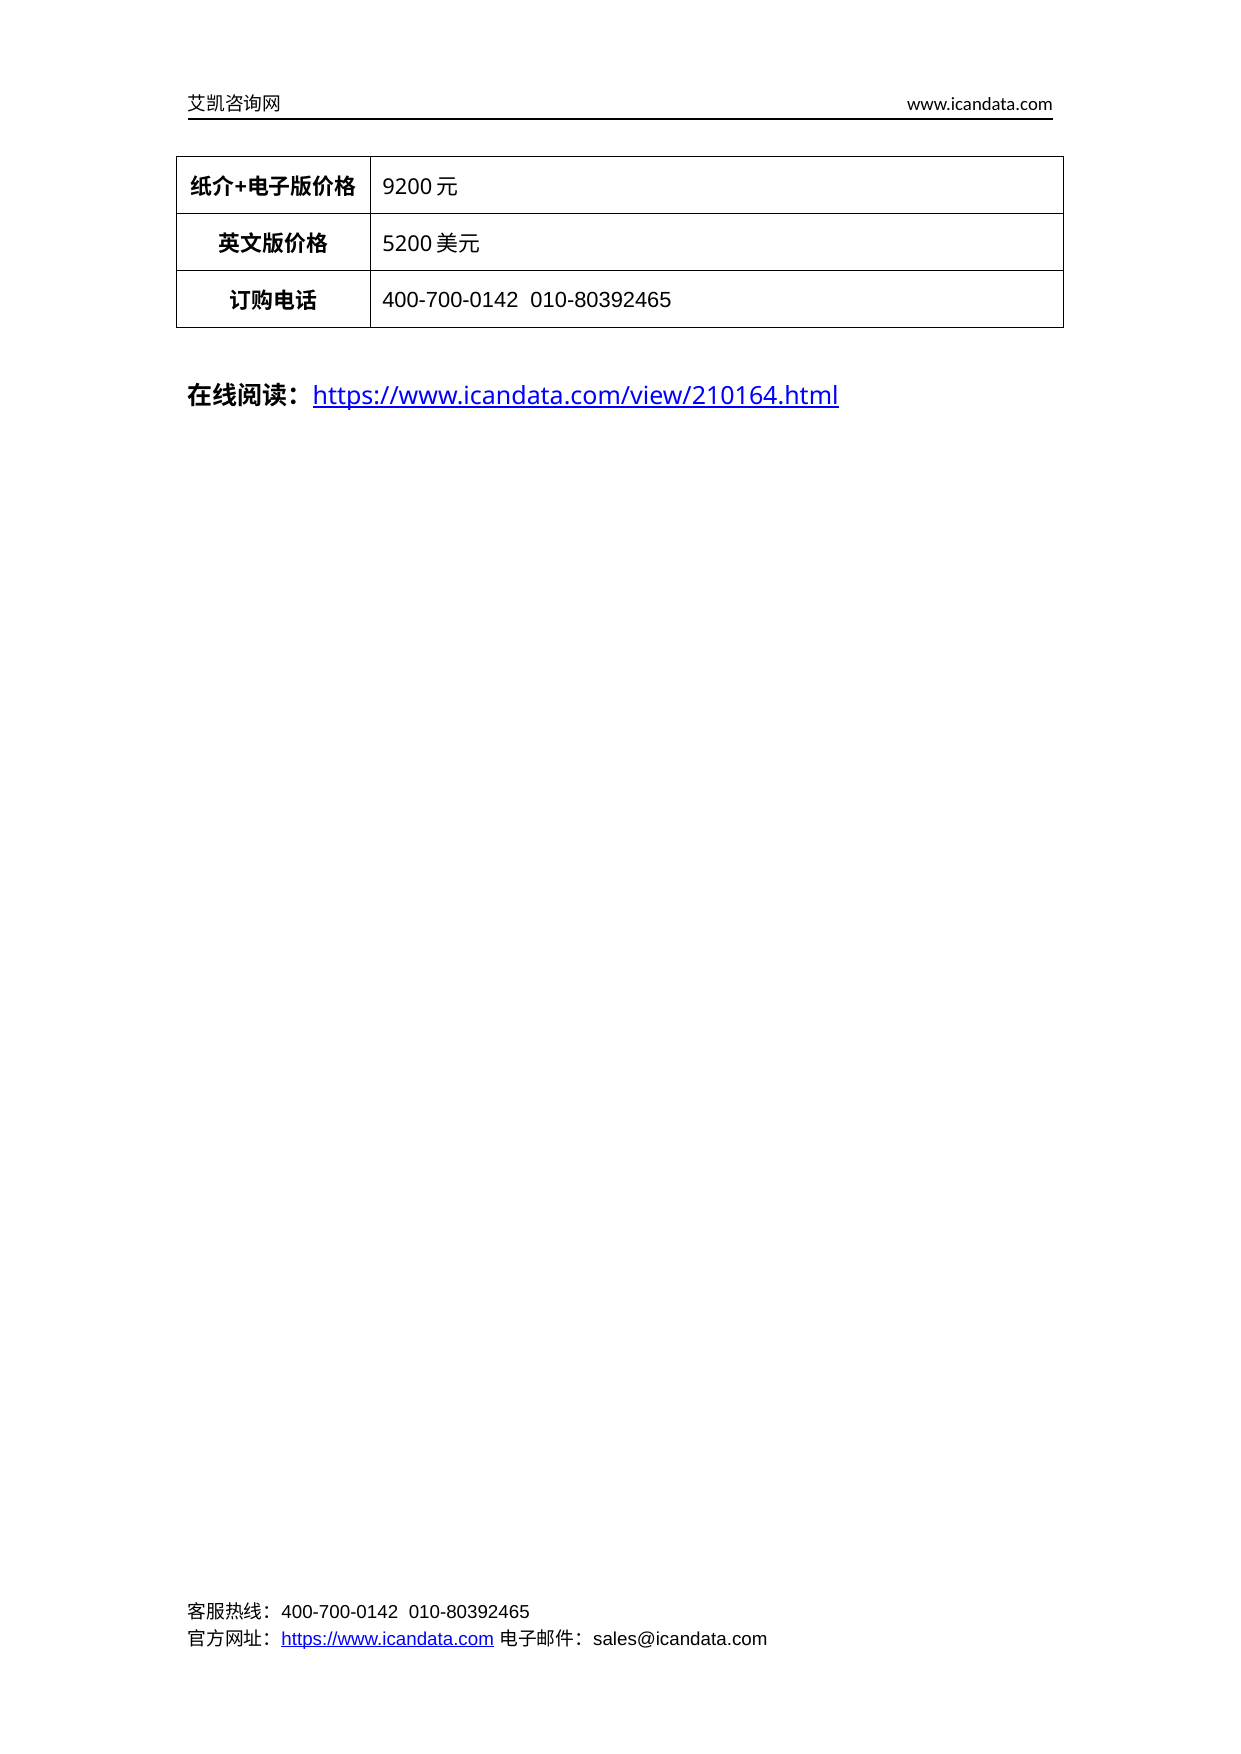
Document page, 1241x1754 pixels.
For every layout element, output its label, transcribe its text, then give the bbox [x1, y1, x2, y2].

table_cell 订购电话 [177, 271, 370, 327]
table_cell 5200美元 [371, 214, 1063, 270]
text 在线阅读：https://www.icandata.com/view/210164.html [187, 361, 1053, 426]
table_cell 纸介+电子版价格 [177, 157, 370, 213]
table_cell 400-700-0142 010-80392465 [371, 271, 1063, 327]
table_cell 9200元 [371, 157, 1063, 213]
table_cell 英文版价格 [177, 214, 370, 270]
